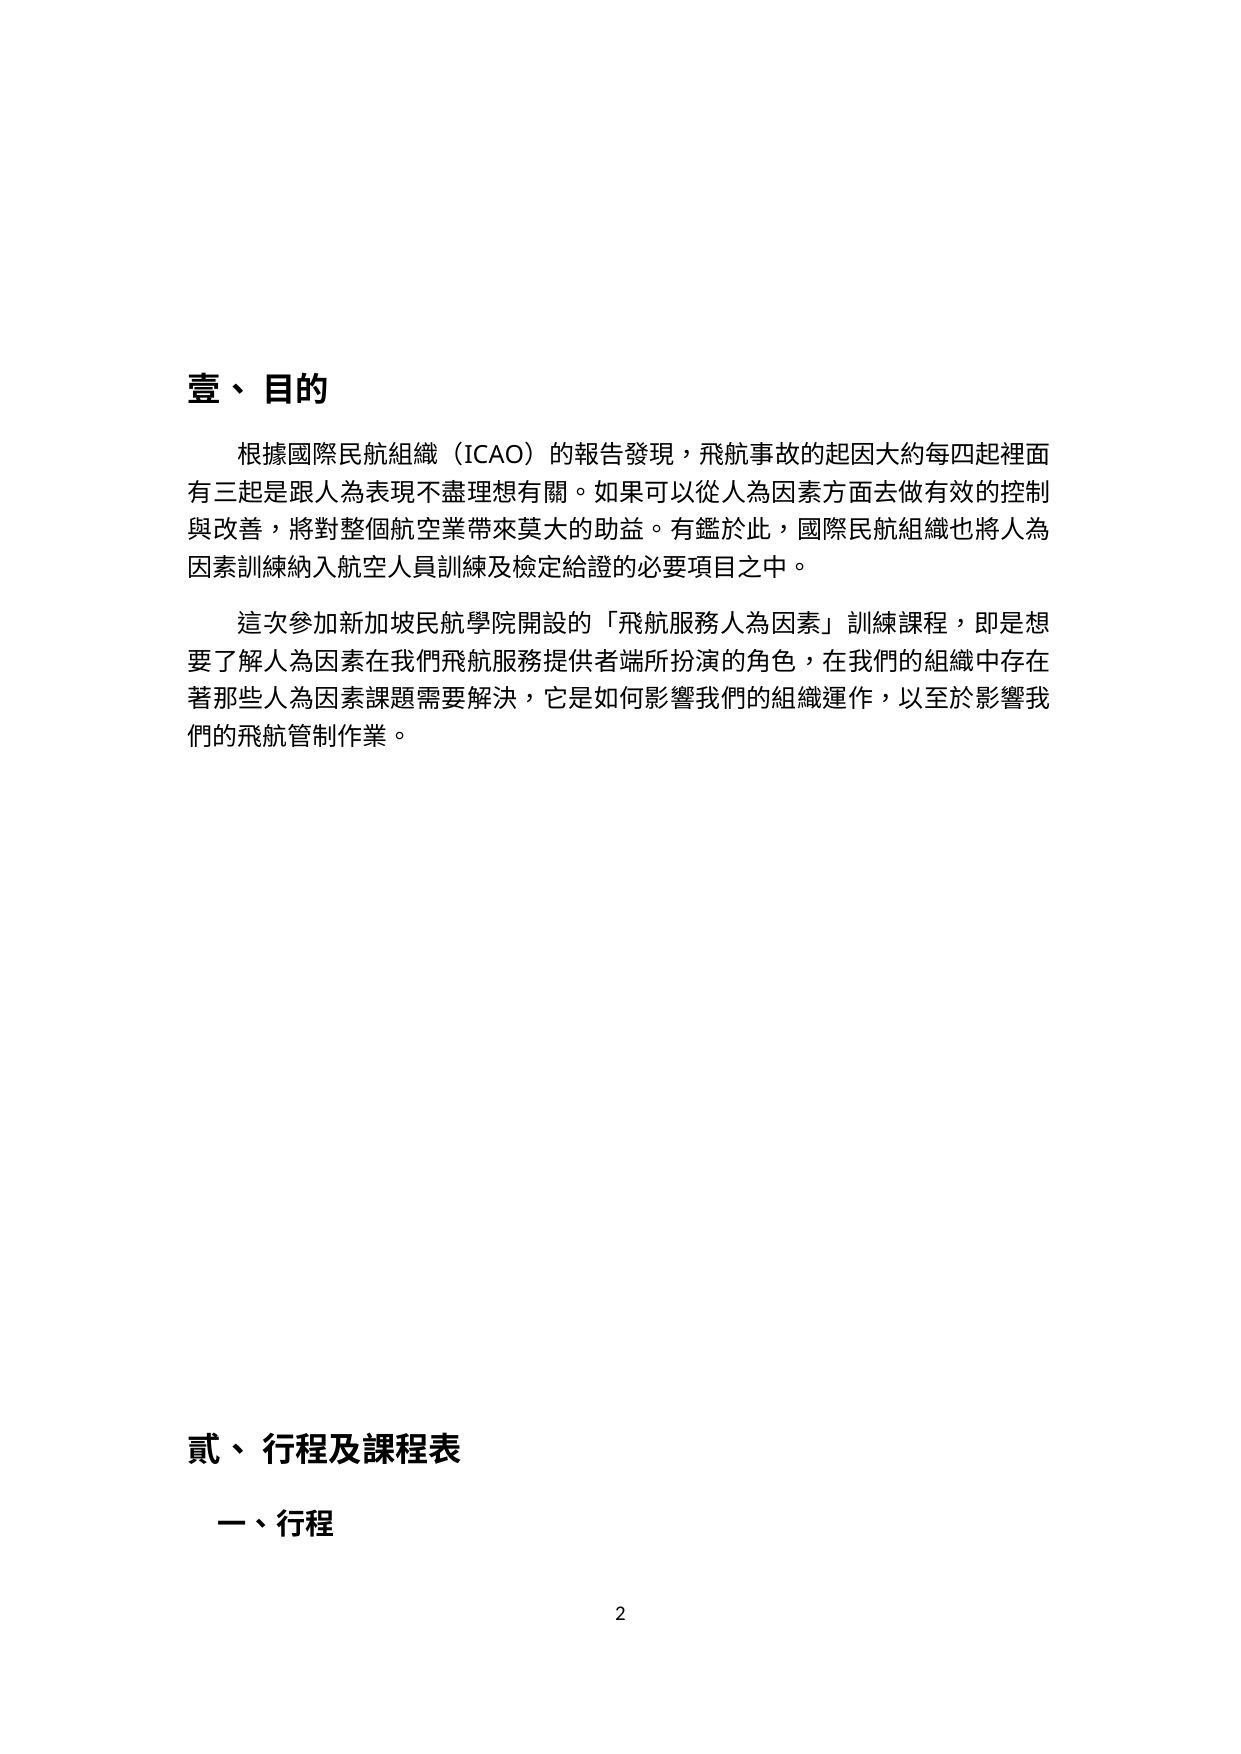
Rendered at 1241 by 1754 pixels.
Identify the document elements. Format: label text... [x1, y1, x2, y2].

list 行程及課程表 [187, 1409, 1053, 1484]
list 目的 [187, 350, 1053, 425]
text 根據國際民航組織（ICAO）的報告發現，飛航事故的起因大約每四起裡面有三起是跟人為表現不盡理想有關。如果可以從人為因素方面去做有效的控制與改善，將對整個航空業帶來莫大的助益。有鑑於此，國際民航組織也將人為因素訓練納入航空人員訓練及檢定給證的必要項目之中。 [187, 434, 1053, 584]
text 這次參加新加坡民航學院開設的「飛航服務人為因素」訓練課程，即是想要了解人為因素在我們飛航服務提供者端所扮演的角色，在我們的組織中存在著那些人為因素課題需要解決，它是如何影響我們的組織運作，以至於影響我們的飛航管制作業。 [187, 603, 1053, 753]
list 行程 [217, 1484, 1053, 1559]
